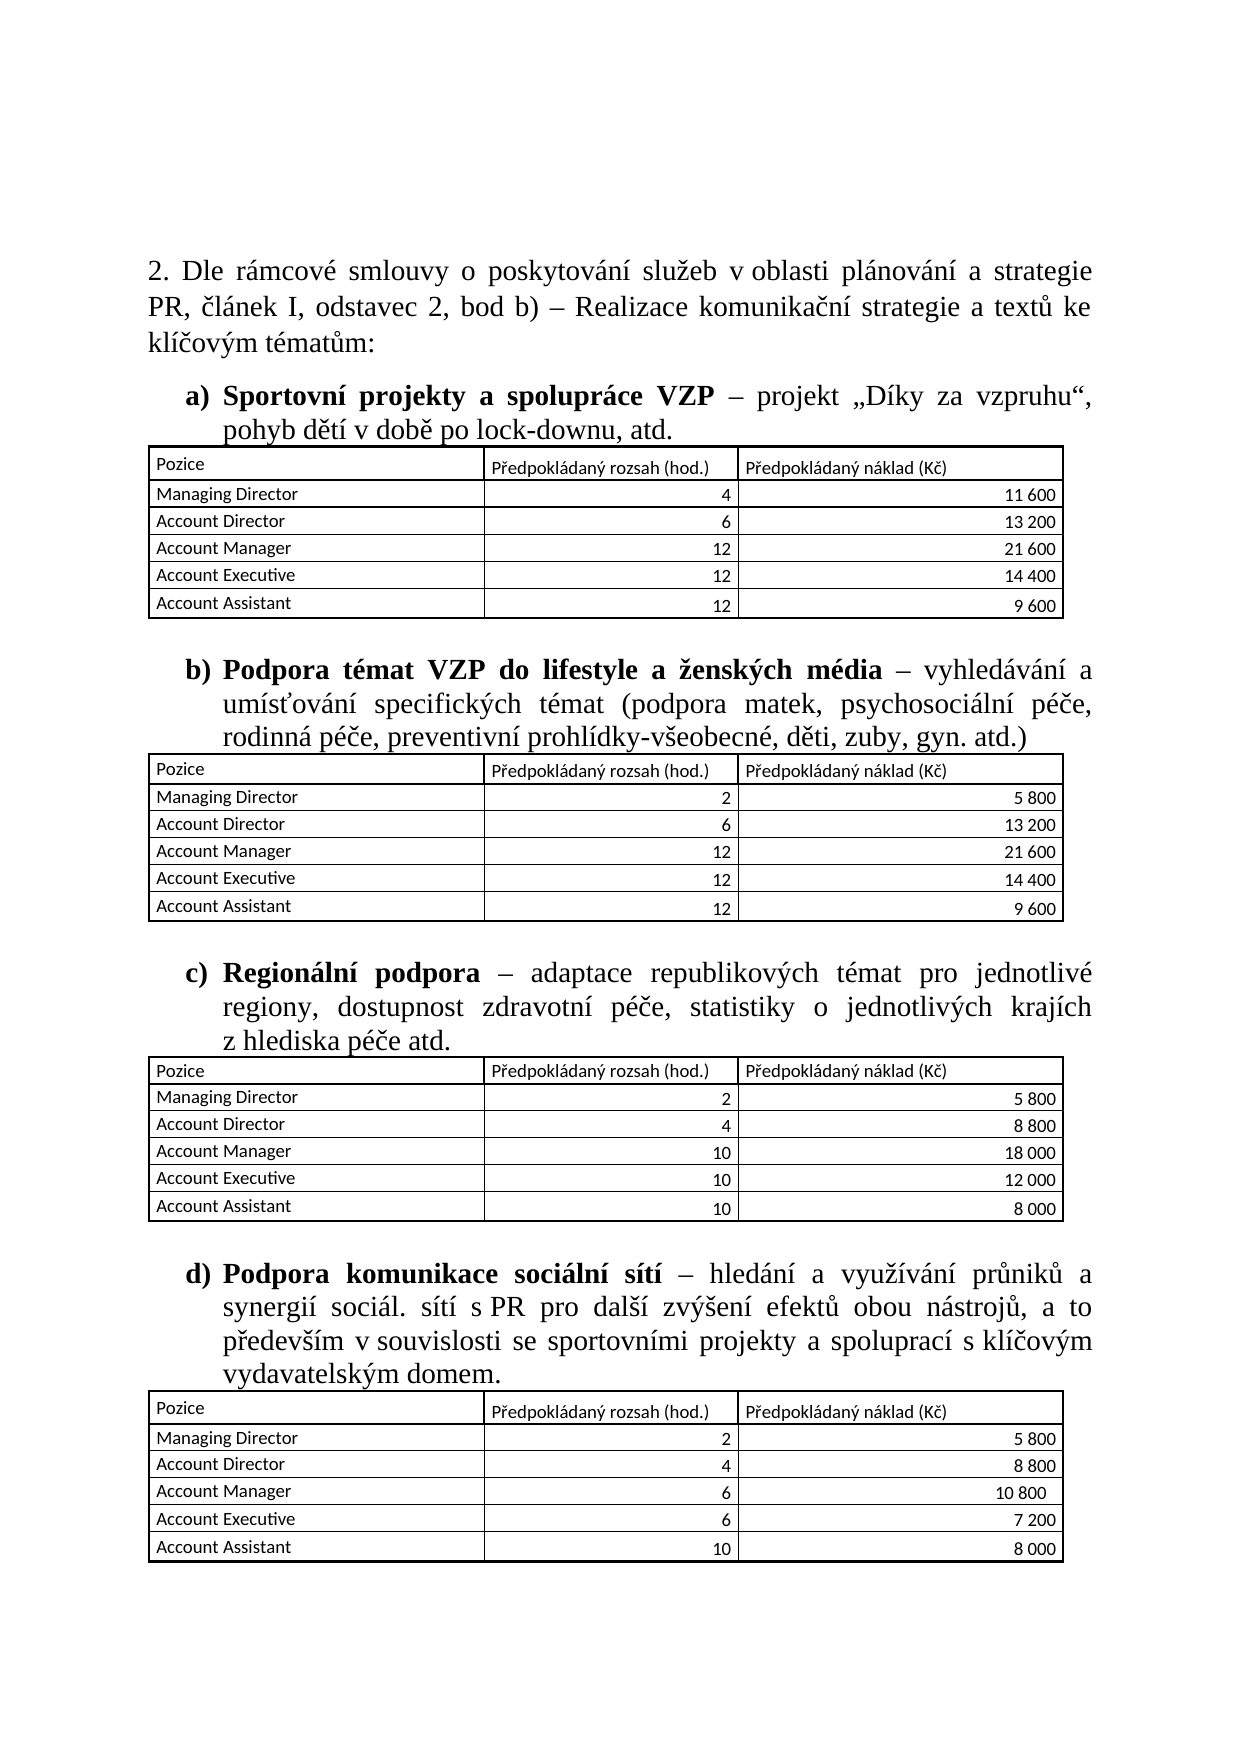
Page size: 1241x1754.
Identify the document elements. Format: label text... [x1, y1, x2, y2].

table_cell 8 000 [739, 1192, 1062, 1220]
table_header Pozice [150, 1058, 483, 1083]
table_cell Account Executive [150, 1165, 484, 1191]
table_cell Managing Director [150, 1425, 484, 1450]
table_cell 12 000 [739, 1165, 1062, 1191]
list Podpora témat VZP do lifestyle a ženských média – vyhledávání a umísťování specifických témat (podpora matek, psychosociální péče, rodinná péče, preventivní prohlídky-všeobecné, děti, zuby, gyn. atd.) [185, 652, 1093, 753]
table_cell 10 [485, 1192, 738, 1220]
table_cell 2 [485, 1085, 738, 1110]
table_cell Account Director [150, 811, 484, 837]
list Regionální podpora – adaptace republikových témat pro jednotlivé regiony, dostupnost zdravotní péče, statistiky o jednotlivých krajích z hlediska péče atd. [185, 956, 1093, 1056]
table_cell Account Manager [150, 1138, 484, 1164]
table_cell Managing Director [150, 1085, 484, 1110]
table_cell 10 [485, 1532, 738, 1560]
table_cell 14 400 [739, 562, 1062, 588]
table_cell Account Executive [150, 865, 484, 891]
table_cell Managing Director [150, 785, 484, 809]
table_cell 12 [485, 892, 738, 920]
table_cell 6 [485, 1505, 738, 1531]
table_header Pozice [150, 1392, 483, 1423]
table_cell 5 800 [739, 1085, 1062, 1110]
table_header Pozice [150, 755, 483, 782]
table_header Předpokládaný náklad (Kč) [739, 1058, 1062, 1083]
table_cell 10 [485, 1138, 738, 1164]
table_cell 9 600 [739, 589, 1062, 617]
table_cell 12 [485, 562, 738, 588]
table_header Předpokládaný rozsah (hod.) [485, 448, 737, 479]
table_cell 5 800 [739, 1425, 1062, 1450]
table_cell 12 [485, 535, 738, 561]
table_header Předpokládaný rozsah (hod.) [485, 1058, 737, 1083]
table_header Předpokládaný náklad (Kč) [739, 1392, 1062, 1423]
table_cell Account Executive [150, 1505, 484, 1531]
table_cell 21 600 [739, 535, 1062, 561]
table_cell 13 200 [739, 508, 1062, 533]
table_header Pozice [150, 448, 483, 479]
list Sportovní projekty a spolupráce VZP – projekt „Díky za vzpruhu“, pohyb dětí v době po lock-downu, atd. [185, 378, 1093, 445]
table_cell Account Assistant [150, 589, 484, 617]
table_cell 11 600 [739, 481, 1062, 506]
table_cell Account Director [150, 508, 484, 533]
table_cell 8 800 [739, 1451, 1062, 1477]
table_cell 6 [485, 508, 738, 533]
table_cell 12 [485, 589, 738, 617]
table_cell 4 [485, 1111, 738, 1137]
text 2. Dle rámcové smlouvy o poskytování služeb v oblasti plánování a strategie PR, článek I, odstavec 2, bod b) – Realizace komunikační strategie a textů ke klíčovým tématům: [148, 253, 1093, 359]
table_cell 5 800 [739, 785, 1062, 809]
table_cell Account Director [150, 1451, 484, 1477]
table_cell 8 000 [739, 1532, 1062, 1560]
table_cell 12 [485, 838, 738, 864]
table_cell 2 [485, 785, 738, 809]
table_header Předpokládaný náklad (Kč) [739, 448, 1062, 479]
table_cell 8 800 [739, 1111, 1062, 1137]
table_cell Account Assistant [150, 1192, 484, 1220]
table_cell 12 [485, 865, 738, 891]
table_header Předpokládaný rozsah (hod.) [485, 755, 737, 782]
table_cell Account Assistant [150, 892, 484, 920]
table_cell 10 [485, 1165, 738, 1191]
table_header Předpokládaný rozsah (hod.) [485, 1392, 737, 1423]
table_cell Account Director [150, 1111, 484, 1137]
table_cell Managing Director [150, 481, 484, 506]
table_cell 7 200 [739, 1505, 1062, 1531]
table_cell 21 600 [739, 838, 1062, 864]
table_cell Account Executive [150, 562, 484, 588]
table_cell 9 600 [739, 892, 1062, 920]
table_cell 14 400 [739, 865, 1062, 891]
table_cell 10 800 [739, 1478, 1062, 1504]
table_cell 4 [485, 481, 738, 506]
table_cell 6 [485, 1478, 738, 1504]
table_cell 2 [485, 1425, 738, 1450]
list Podpora komunikace sociální sítí – hledání a využívání průniků a synergií sociál. sítí s PR pro další zvýšení efektů obou nástrojů, a to především v souvislosti se sportovními projekty a spoluprací s klíčovým vydavatelským domem. [185, 1256, 1093, 1390]
table_cell Account Manager [150, 1478, 484, 1504]
table_cell Account Manager [150, 535, 484, 561]
table_cell 4 [485, 1451, 738, 1477]
table_cell Account Assistant [150, 1532, 484, 1560]
table_cell 18 000 [739, 1138, 1062, 1164]
table_cell Account Manager [150, 838, 484, 864]
table_cell 6 [485, 811, 738, 837]
table_header Předpokládaný náklad (Kč) [739, 755, 1062, 782]
table_cell 13 200 [739, 811, 1062, 837]
